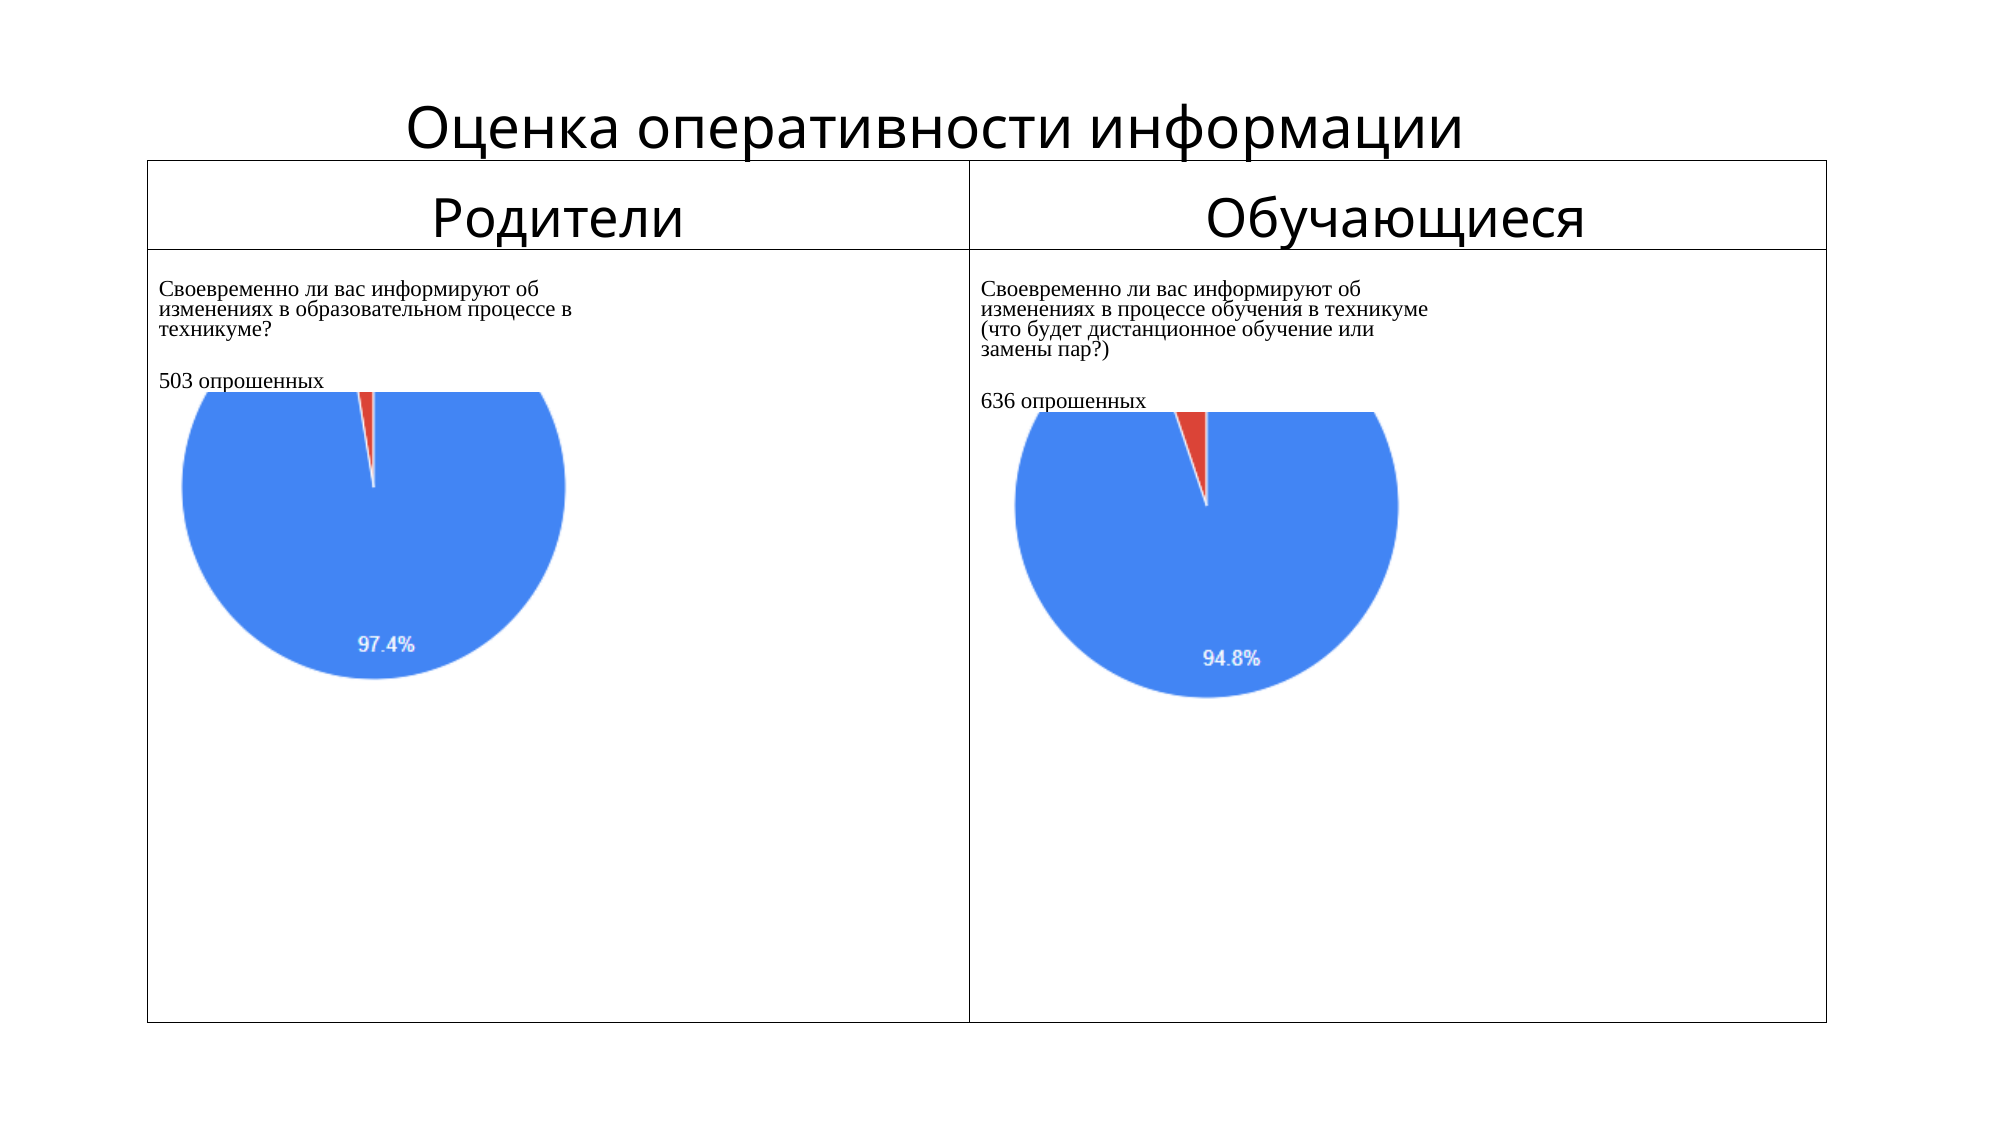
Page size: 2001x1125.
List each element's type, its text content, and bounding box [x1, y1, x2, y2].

table_header Обучающиеся [970, 161, 1826, 249]
picture [158, 392, 884, 699]
text Оценка оперативности информации [405, 100, 1841, 160]
table_cell Своевременно ли вас информируют об изменениях в образовательном процессе в техникуме? 503 опрошенных [148, 250, 969, 1022]
table_header Родители [148, 161, 969, 249]
table_cell Своевременно ли вас информируют об изменениях в процессе обучения в техникуме (что будет дистанционное обучение или замены пар?) 636 опрошенных [970, 250, 1826, 1022]
picture [980, 412, 1689, 716]
